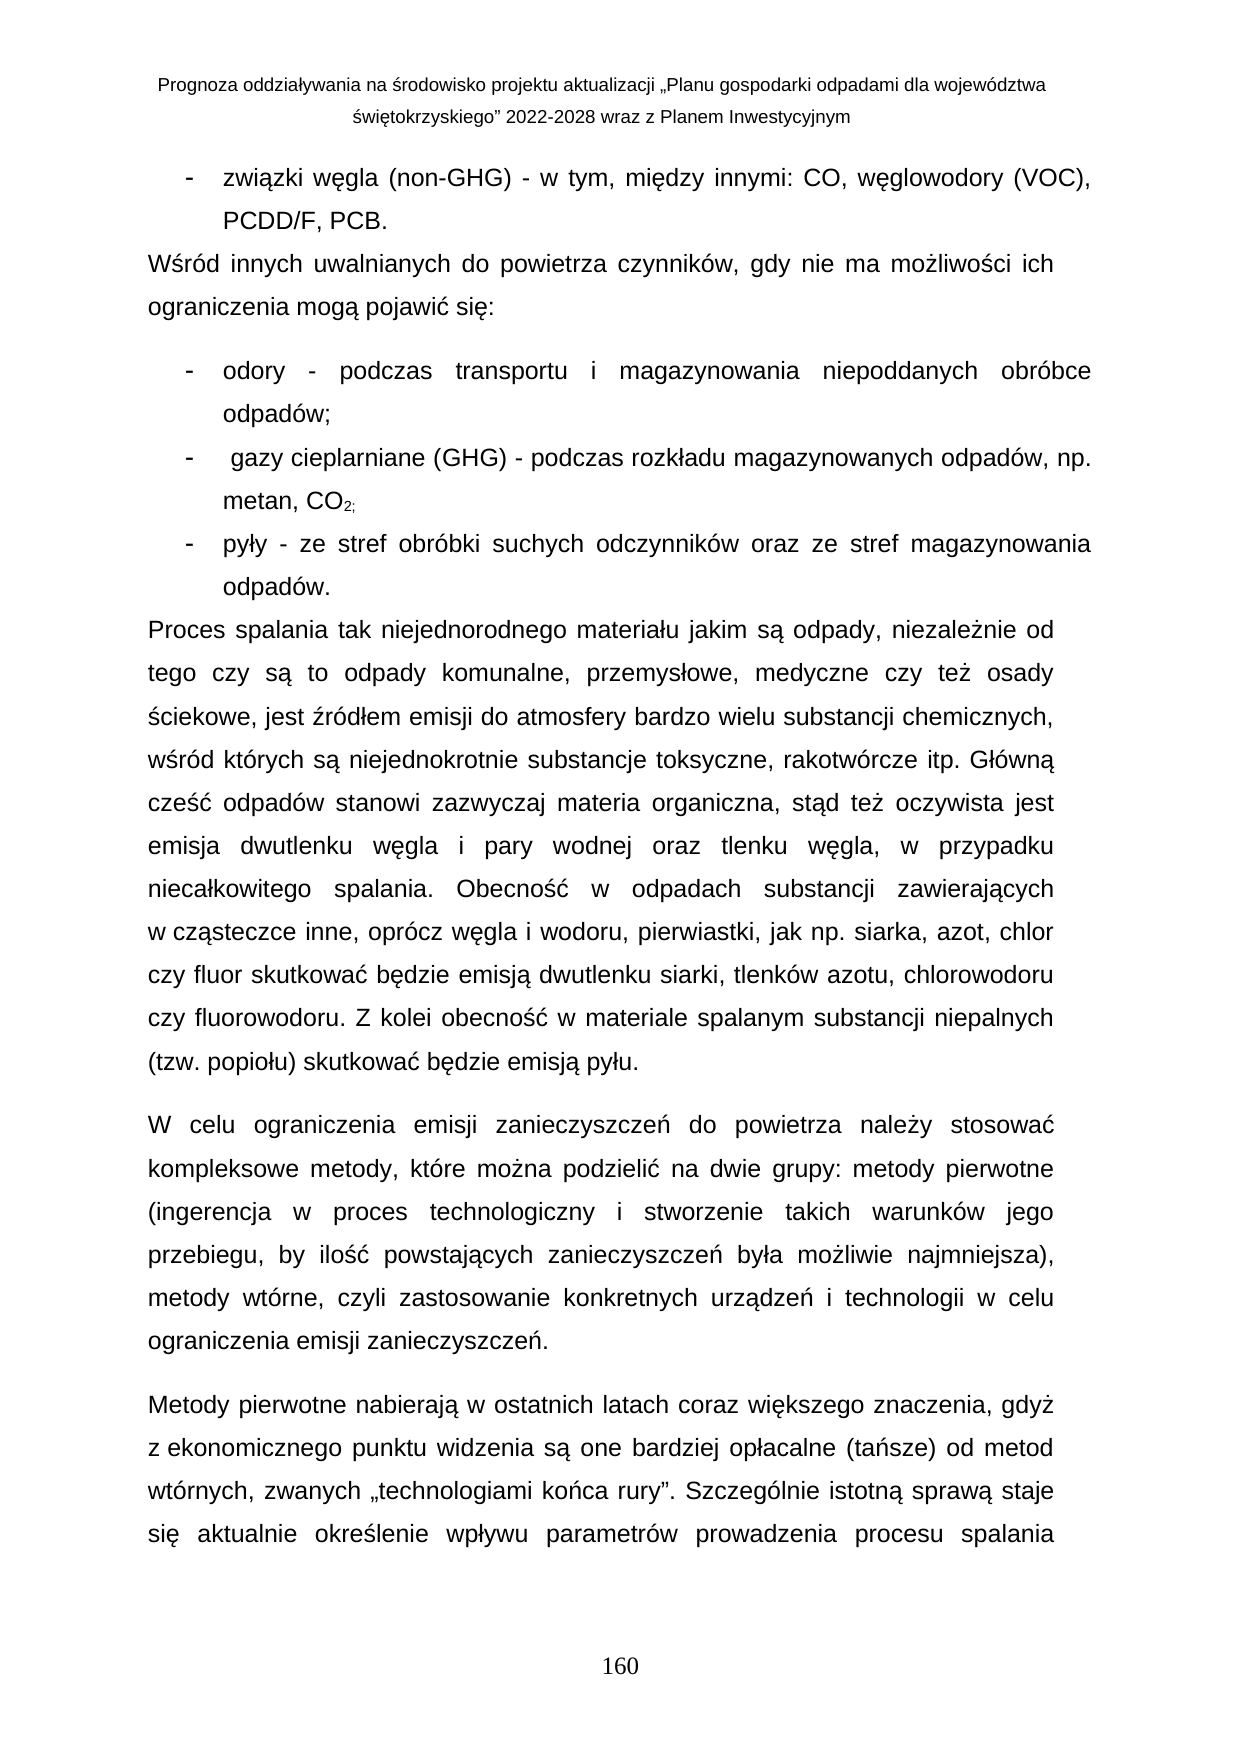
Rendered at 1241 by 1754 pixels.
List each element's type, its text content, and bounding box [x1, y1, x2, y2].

text W celu ograniczenia emisji zanieczyszczeń do powietrza należy stosować kompleksowe metody, które można podzielić na dwie grupy: metody pierwotne (ingerencja w proces technologiczny i stworzenie takich warunków jego przebiegu, by ilość powstających zanieczyszczeń była możliwie najmniejsza), metody wtórne, czyli zastosowanie konkretnych urządzeń i technologii w celu ograniczenia emisji zanieczyszczeń. [148, 1110, 1055, 1355]
list odory - podczas transportu i magazynowania niepoddanych obróbce odpadów; [185, 356, 1093, 428]
text Wśród innych uwalnianych do powietrza czynników, gdy nie ma możliwości ich ograniczenia mogą pojawić się: [148, 249, 1055, 321]
text Proces spalania tak niejednorodnego materiału jakim są odpady, niezależnie od tego czy są to odpady komunalne, przemysłowe, medyczne czy też osady ściekowe, jest źródłem emisji do atmosfery bardzo wielu substancji chemicznych, wśród których są niejednokrotnie substancje toksyczne, rakotwórcze itp. Główną cześć odpadów stanowi zazwyczaj materia organiczna, stąd też oczywista jest emisja dwutlenku węgla i pary wodnej oraz tlenku węgla, w przypadku niecałkowitego spalania. Obecność w odpadach substancji zawierających w cząsteczce inne, oprócz węgla i wodoru, pierwiastki, jak np. siarka, azot, chlor czy fluor skutkować będzie emisją dwutlenku siarki, tlenków azotu, chlorowodoru czy fluorowodoru. Z kolei obecność w materiale spalanym substancji niepalnych (tzw. popiołu) skutkować będzie emisją pyłu. [148, 615, 1055, 1075]
list gazy cieplarniane (GHG) - podczas rozkładu magazynowanych odpadów, np. metan, CO2; [185, 442, 1093, 514]
list pyły - ze stref obróbki suchych odczynników oraz ze stref magazynowania odpadów. [185, 529, 1093, 601]
list związki węgla (non-GHG) - w tym, między innymi: CO, węglowodory (VOC), PCDD/F, PCB. [185, 163, 1093, 235]
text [148, 1390, 1055, 1548]
